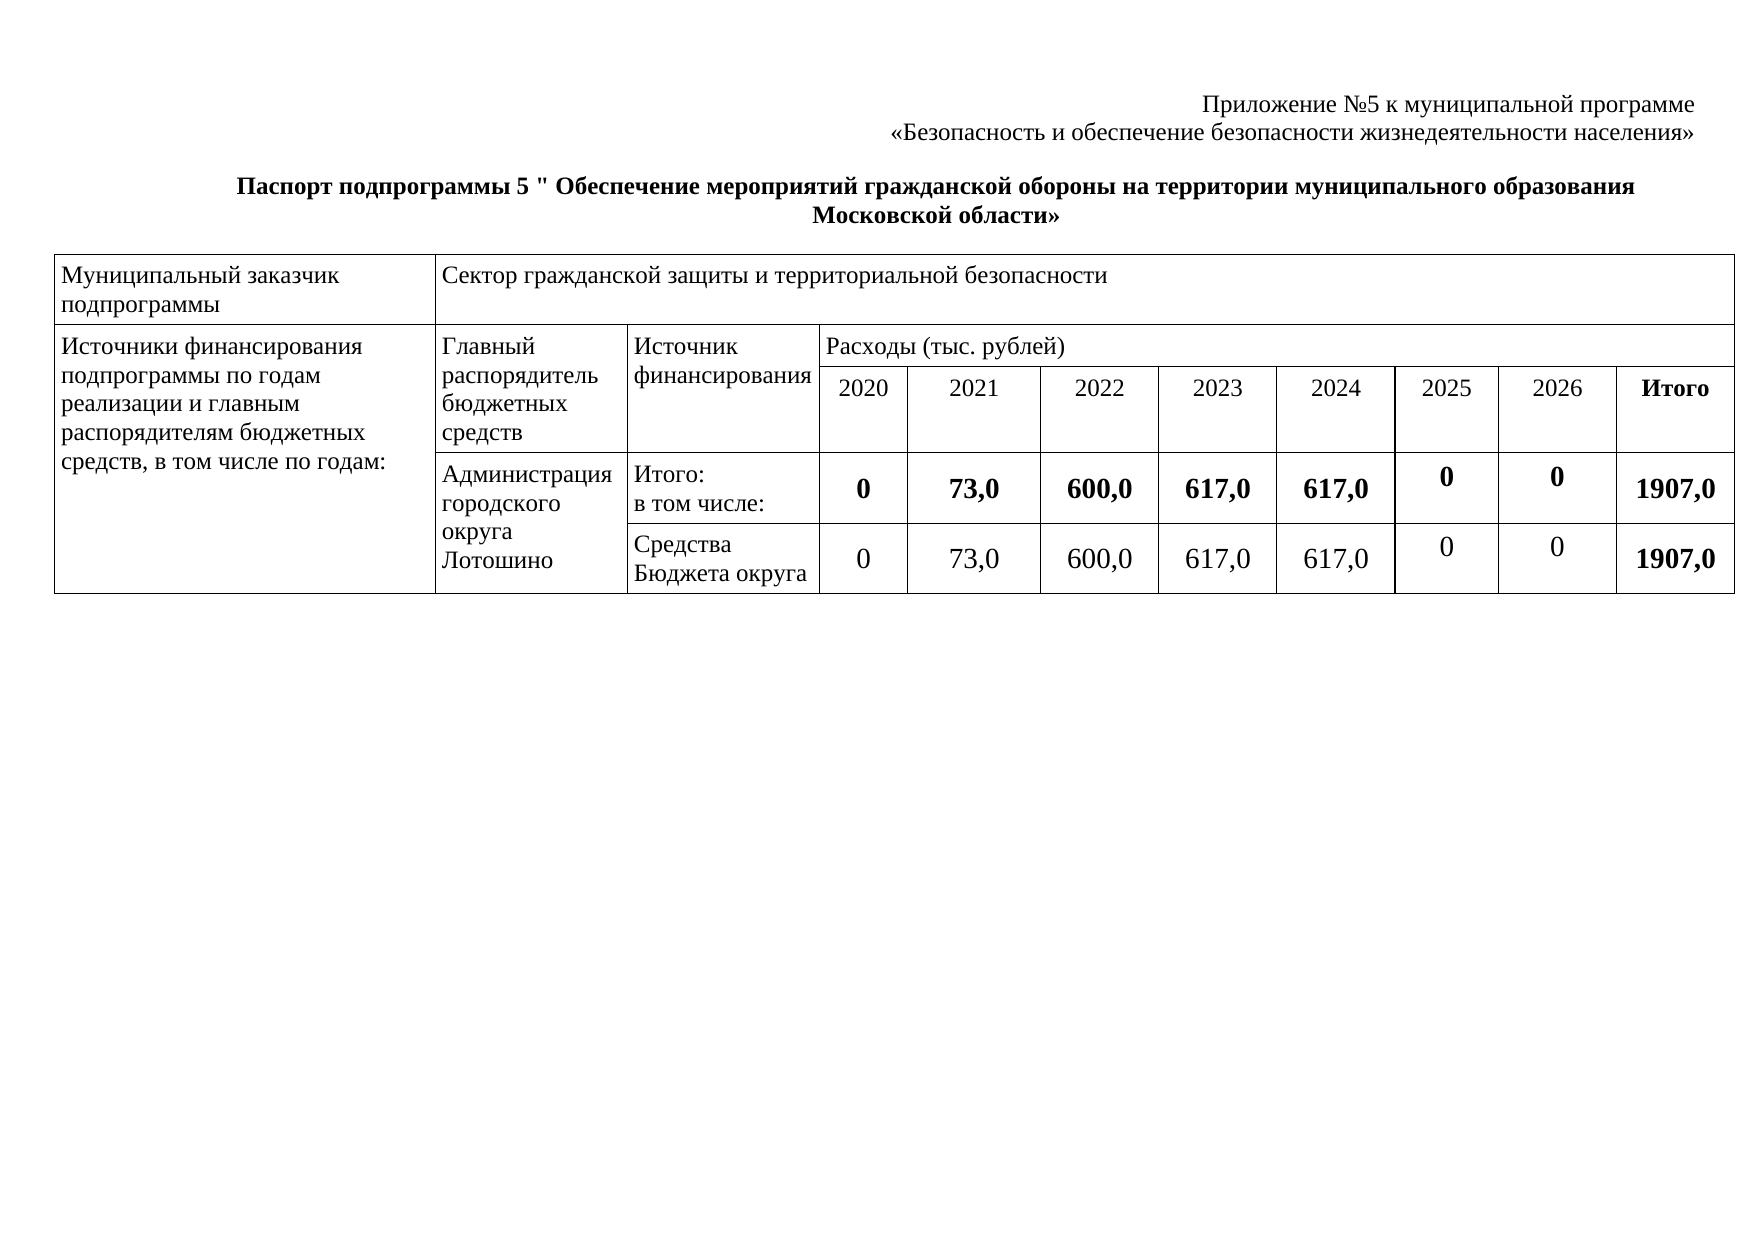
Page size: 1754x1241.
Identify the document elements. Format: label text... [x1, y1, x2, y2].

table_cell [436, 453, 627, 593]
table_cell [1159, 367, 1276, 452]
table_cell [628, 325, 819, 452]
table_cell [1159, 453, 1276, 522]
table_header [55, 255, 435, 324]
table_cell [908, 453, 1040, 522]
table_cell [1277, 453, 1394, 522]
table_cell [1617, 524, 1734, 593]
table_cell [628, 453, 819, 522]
text Паспорт подпрограммы 5 " Обеспечение мероприятий гражданской обороны на территории муниципального образования Московской области» [177, 171, 1695, 229]
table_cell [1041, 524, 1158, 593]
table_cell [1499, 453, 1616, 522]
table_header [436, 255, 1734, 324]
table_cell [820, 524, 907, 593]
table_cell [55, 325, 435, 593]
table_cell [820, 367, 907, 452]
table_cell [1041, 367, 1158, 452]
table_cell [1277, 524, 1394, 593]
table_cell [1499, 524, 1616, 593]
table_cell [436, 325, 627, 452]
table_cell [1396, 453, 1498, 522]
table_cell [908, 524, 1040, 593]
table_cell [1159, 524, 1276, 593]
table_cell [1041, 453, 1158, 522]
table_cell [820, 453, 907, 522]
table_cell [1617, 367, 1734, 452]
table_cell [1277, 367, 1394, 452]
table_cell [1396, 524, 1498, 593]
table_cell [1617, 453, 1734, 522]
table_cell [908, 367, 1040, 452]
text Приложение №5 к муниципальной программе [177, 89, 1695, 117]
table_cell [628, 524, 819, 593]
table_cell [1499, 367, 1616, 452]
text «Безопасность и обеспечение безопасности жизнедеятельности населения» [177, 117, 1695, 146]
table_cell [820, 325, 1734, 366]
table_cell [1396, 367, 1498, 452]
